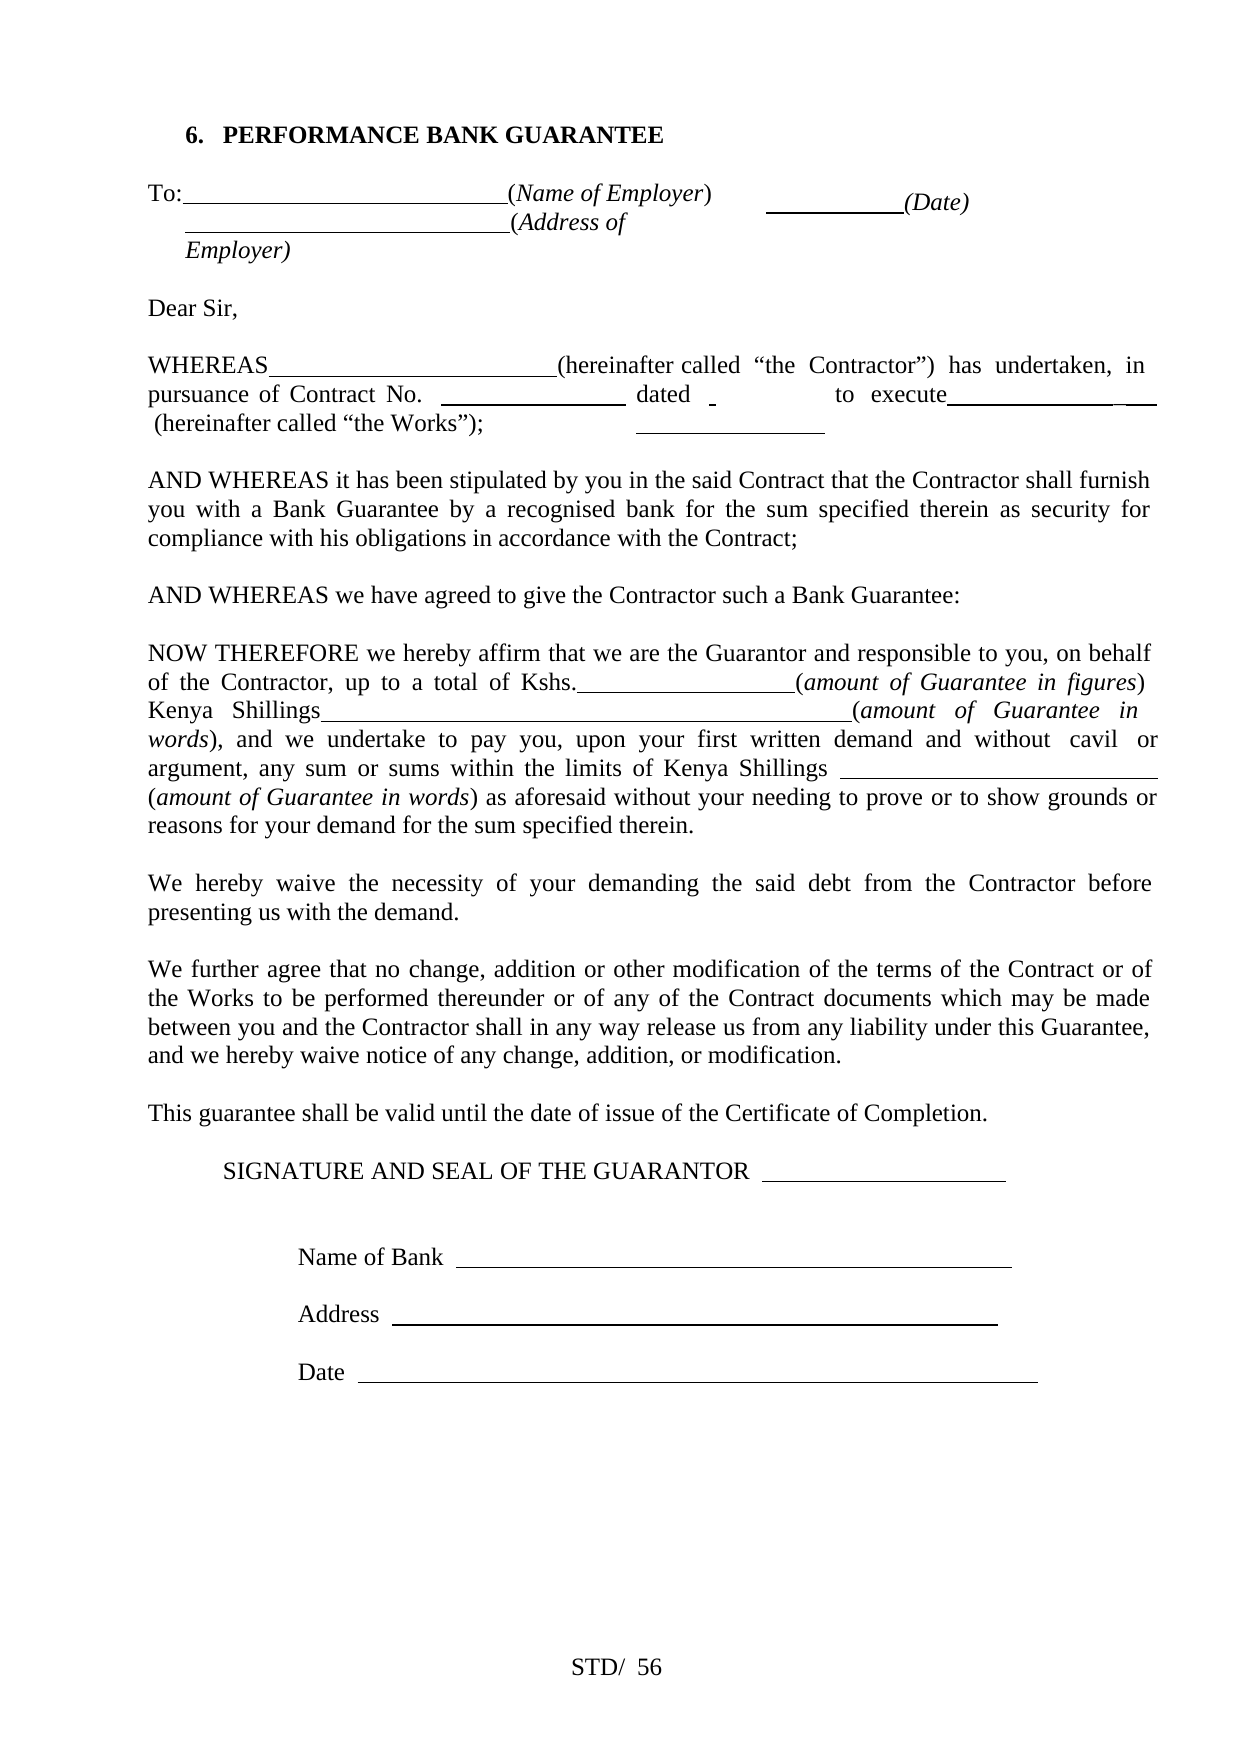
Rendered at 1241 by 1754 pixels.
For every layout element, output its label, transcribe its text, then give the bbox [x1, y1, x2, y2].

text AND WHEREAS we have agreed to give the Contractor such a Bank Guarantee: [148, 581, 1238, 609]
text This guarantee shall be valid until the date of issue of the Certificate of Completion. SIGNATURE AND SEAL OF THE GUARANTOR [148, 1098, 1006, 1184]
subtitle PERFORMANCE BANK GUARANTEE [185, 120, 1238, 149]
text We hereby waive the necessity of your demanding the said debt from the Contractor before presenting us with the demand. [148, 868, 1152, 926]
text Date [298, 1357, 1238, 1386]
text WHEREAS (hereinafter called “the Contractor”) has undertaken, in [148, 351, 1238, 379]
text Address [58, 1299, 1238, 1328]
text (Date) [766, 187, 1238, 216]
text We further agree that no change, addition or other modification of the terms of the Contract or of the Works to be performed thereunder or of any of the Contract documents which may be made between you and the Contractor shall in any way release us from any liability under this Guarantee, and we hereby waive notice of any change, addition, or modification. [148, 954, 1152, 1069]
text Name of Bank [298, 1242, 1238, 1271]
text words), and we undertake to pay you, upon your first written demand and without cavil or argument, any sum or sums within the limits of Kenya Shillings (amount of Guarantee in words) as aforesaid without your needing to prove or to show grounds or reasons for your demand for the sum specified therein. [148, 724, 1158, 839]
text To: (Name of Employer) [148, 178, 736, 207]
text AND WHEREAS it has been stipulated by you in the said Contract that the Contractor shall furnish you with a Bank Guarantee by a recognised bank for the sum specified therein as security for compliance with his obligations in accordance with the Contract; [148, 466, 1152, 552]
text Kenya Shillings (amount of Guarantee in [148, 696, 1238, 724]
text (Address of Employer) [185, 207, 736, 264]
text Dear Sir, [148, 293, 736, 322]
text dated [636, 379, 825, 433]
text NOW THEREFORE we hereby affirm that we are the Guarantor and responsible to you, on behalf of the Contractor, up to a total of Kshs. (amount of Guarantee in figures) [148, 638, 1152, 696]
text pursuance of Contract No. (hereinafter called “the Works”); [148, 379, 626, 437]
text to execute _ [835, 379, 1238, 408]
